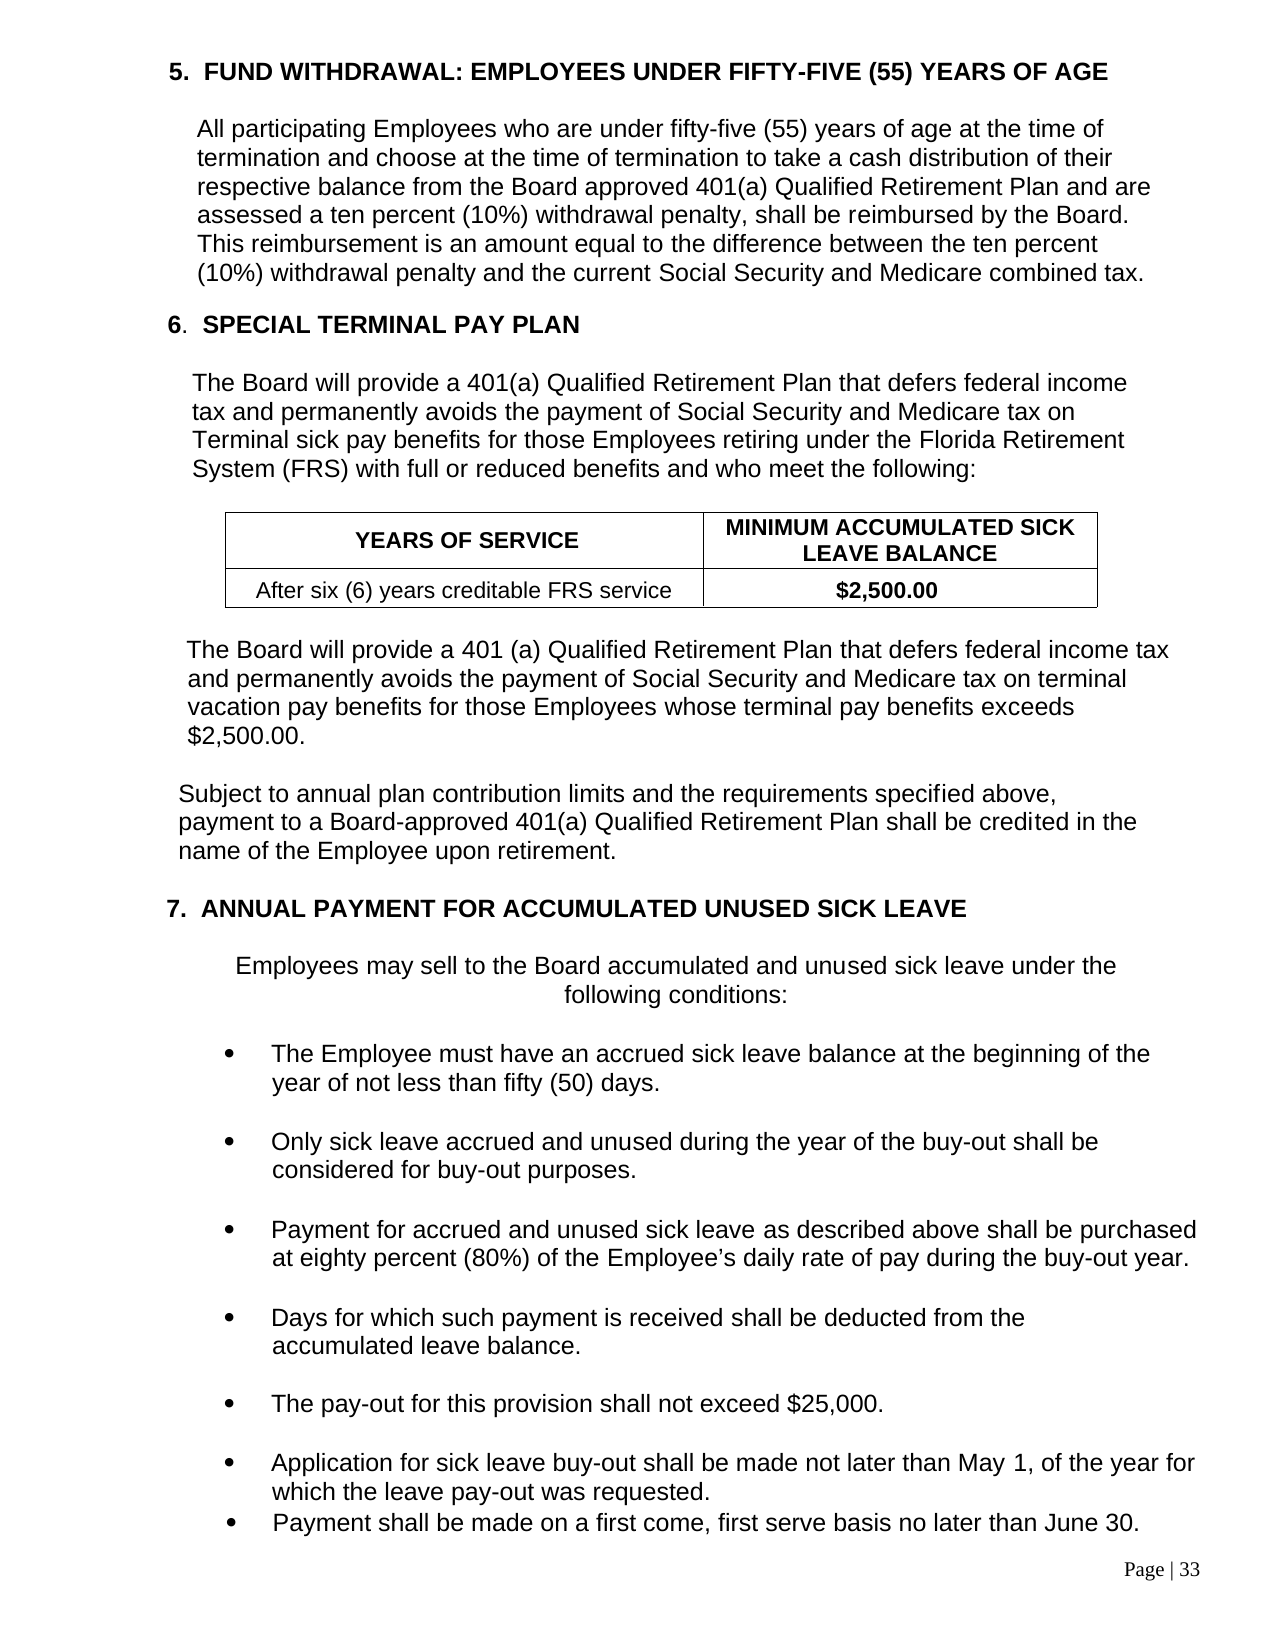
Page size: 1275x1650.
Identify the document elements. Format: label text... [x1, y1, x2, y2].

table_cell After six (6) years creditable FRS service [226, 569, 703, 606]
text 6. SPECIAL TERMINAL PAY PLAN [167, 310, 1212, 339]
table_cell $2,500.00 [704, 569, 1097, 606]
text Subject to annual plan contribution limits and the requirements specified above, payment to a Board-approved 401(a) Qualified Retirement Plan shall be credited in the name of the Employee upon retirement. [178, 778, 1143, 865]
text  The pay-out for this provision shall not exceed $25,000. [225, 1389, 1212, 1418]
text All participating Employees who are under fifty-five (55) years of age at the time of termination and choose at the time of termination to take a cash distribution of their respective balance from the Board approved 401(a) Qualified Retirement Plan and are assessed a ten percent (10%) withdrawal penalty, shall be reimbursed by the Board. This reimbursement is an amount equal to the difference between the ten percent (10%) withdrawal penalty and the current Social Security and Medicare combined tax. [197, 114, 1158, 287]
text  Payment shall be made on a first come, first serve basis no later than June 30. [221, 1506, 1147, 1536]
text $2,500.00. [187, 721, 1212, 749]
text 5. FUND WITHDRAWAL: EMPLOYEES UNDER FIFTY-FIVE (55) YEARS OF AGE [169, 57, 1212, 85]
table_header MINIMUM ACCUMULATED SICK LEAVE BALANCE [704, 513, 1097, 568]
text 7. ANNUAL PAYMENT FOR ACCUMULATED UNUSED SICK LEAVE [161, 894, 971, 922]
text  Days for which such payment is received shall be deducted from the accumulated leave balance. [225, 1303, 1033, 1361]
text  The Employee must have an accrued sick leave balance at the beginning of the year of not less than fifty (50) days. [225, 1039, 1158, 1097]
text  Only sick leave accrued and unused during the year of the buy-out shall be considered for buy-out purposes. [225, 1128, 1107, 1185]
text The Board will provide a 401(a) Qualified Retirement Plan that defers federal income tax and permanently avoids the payment of Social Security and Medicare tax on Terminal sick pay benefits for those Employees retiring under the Florida Retirement System (FRS) with full or reduced benefits and who meet the following: [192, 368, 1133, 483]
text The Board will provide a 401 (a) Qualified Retirement Plan that defers federal income tax and permanently avoids the payment of Social Security and Medicare tax on terminal vacation pay benefits for those Employees whose terminal pay benefits exceeds [186, 635, 1175, 721]
text  Payment for accrued and unused sick leave as described above shall be purchased at eighty percent (80%) of the Employee’s daily rate of pay during the buy-out year. [225, 1215, 1204, 1273]
text  Application for sick leave buy-out shall be made not later than May 1, of the year for which the leave pay-out was requested. [225, 1448, 1202, 1506]
text Employees may sell to the Board accumulated and unused sick leave under the following conditions: [232, 951, 1120, 1008]
table_header YEARS OF SERVICE [226, 513, 703, 568]
